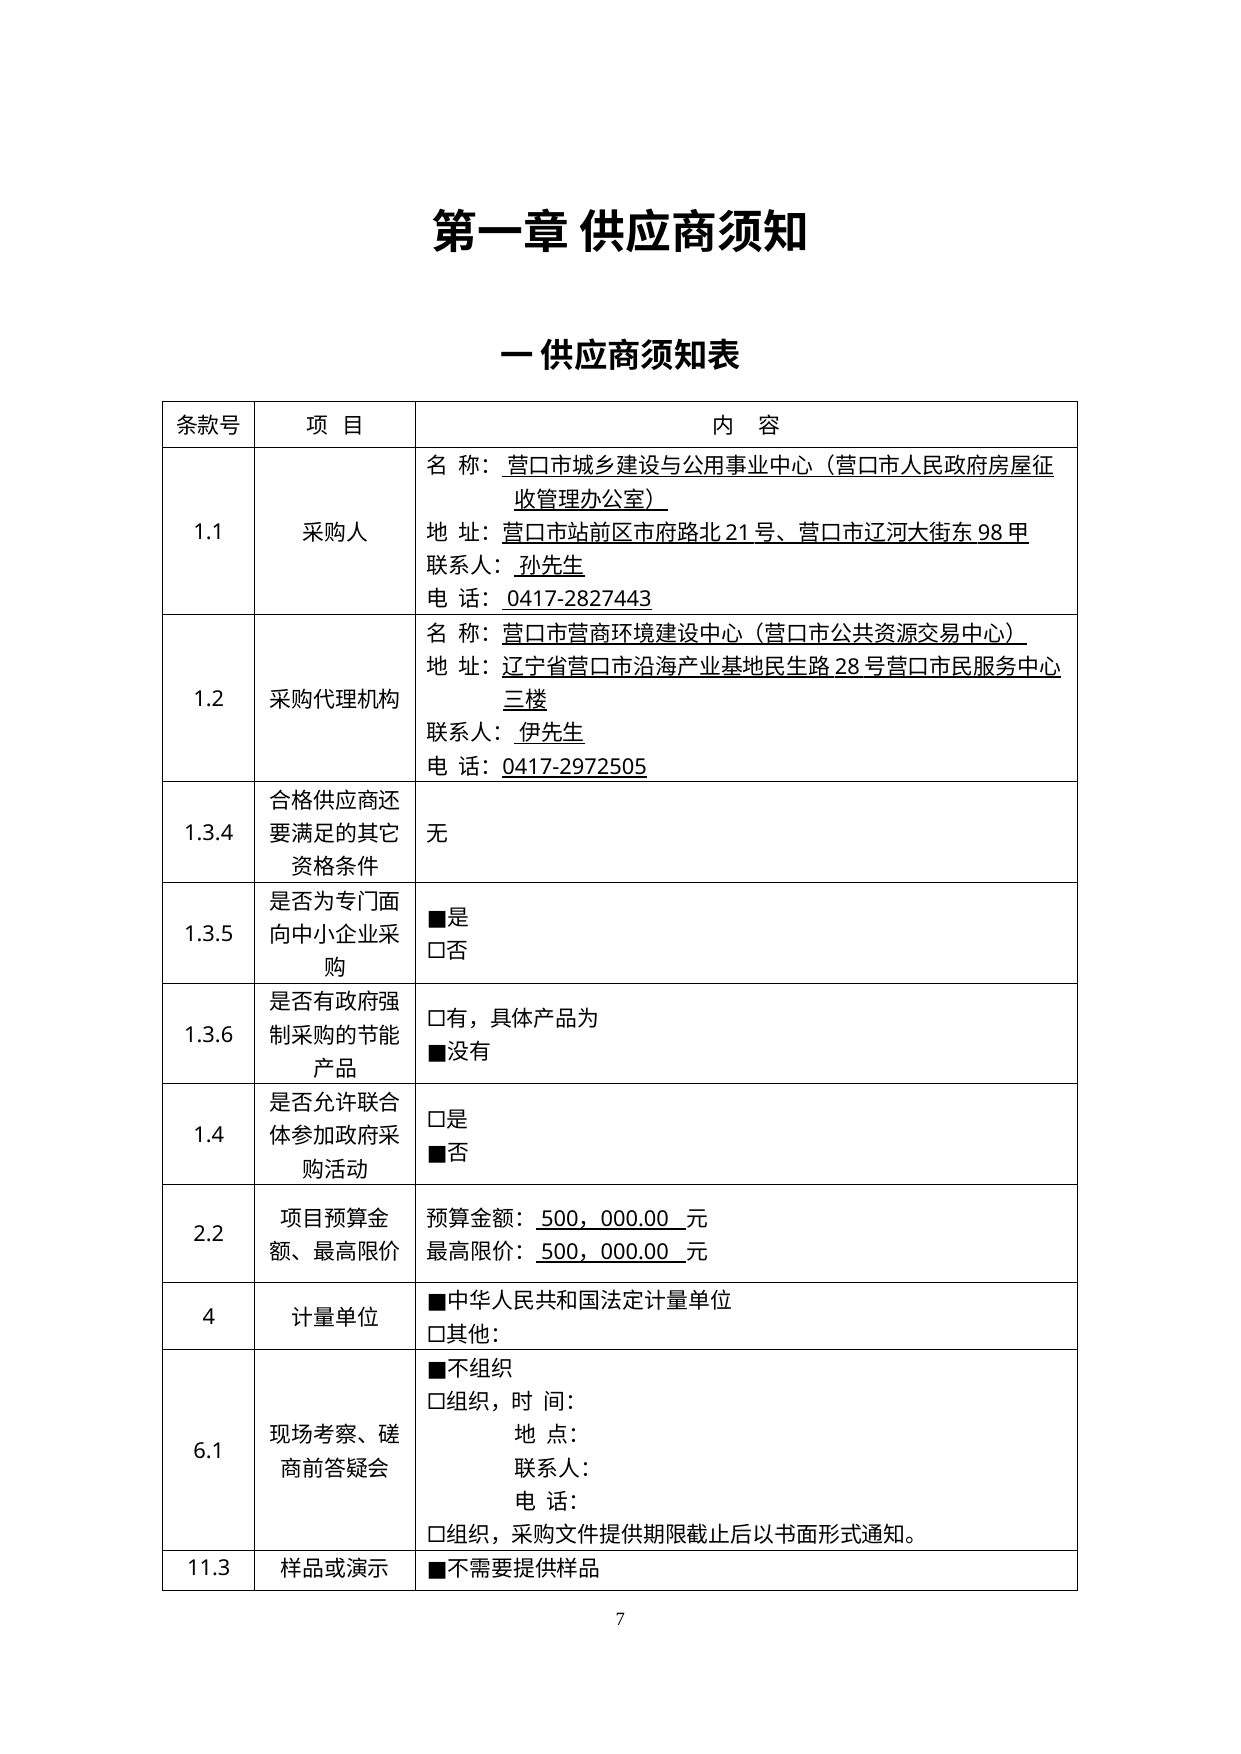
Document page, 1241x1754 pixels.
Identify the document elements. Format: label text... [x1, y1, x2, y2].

table_header 项 目 [255, 402, 415, 447]
table_cell 合格供应商还要满足的其它资格条件 [255, 782, 415, 882]
table_cell ■中华人民共和国法定计量单位 其他： [416, 1283, 1077, 1349]
table_cell 名 称：营口市营商环境建设中心（营口市公共资源交易中心） 地 址：辽宁省营口市沿海产业基地民生路28号营口市民服务中心三楼 联系人： 伊先生 电 话：0417-2972505 [416, 615, 1077, 781]
table_cell 11.3 [163, 1551, 254, 1590]
table_cell 采购人 [255, 448, 415, 614]
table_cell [416, 1551, 1077, 1590]
table_cell 4 [163, 1283, 254, 1349]
subtitle 第一章 供应商须知 [188, 196, 1052, 262]
table_cell 是否有政府强制采购的节能产品 [255, 984, 415, 1083]
table_cell 计量单位 [255, 1283, 415, 1349]
table_cell 项目预算金额、最高限价 [255, 1185, 415, 1282]
table_cell ■是 否 [416, 883, 1077, 983]
table_cell 是否允许联合体参加政府采购活动 [255, 1084, 415, 1184]
table_cell 1.3.6 [163, 984, 254, 1083]
table_cell 名 称： 营口市城乡建设与公用事业中心（营口市人民政府房屋征收管理办公室） 地 址：营口市站前区市府路北21号、营口市辽河大街东98甲 联系人： 孙先生 电 话： 0417-2827443 [416, 448, 1077, 614]
table_cell 无 [416, 782, 1077, 882]
table_cell 2.2 [163, 1185, 254, 1282]
table_cell 1.1 [163, 448, 254, 614]
table_cell 采购代理机构 [255, 615, 415, 781]
table_cell 1.2 [163, 615, 254, 781]
table_cell 是 ■否 [416, 1084, 1077, 1184]
table_header 条款号 [163, 402, 254, 447]
table_cell 现场考察、磋商前答疑会 [255, 1350, 415, 1549]
table_cell 1.3.4 [163, 782, 254, 882]
table_cell 6.1 [163, 1350, 254, 1549]
table_cell 1.3.5 [163, 883, 254, 983]
table_cell 预算金额： 500，000.00 元 最高限价： 500，000.00 元 [416, 1185, 1077, 1282]
table_cell 样品或演示 [255, 1551, 415, 1590]
subtitle 一 供应商须知表 [188, 328, 1052, 377]
table_header 内 容 [416, 402, 1077, 447]
table_cell 有，具体产品为 ■没有 [416, 984, 1077, 1083]
table_cell 1.4 [163, 1084, 254, 1184]
table_cell 是否为专门面向中小企业采购 [255, 883, 415, 983]
table_cell ■不组织 组织，时 间： 地 点： 联系人： 电 话： 组织，采购文件提供期限截止后以书面形式通知。 [416, 1350, 1077, 1549]
